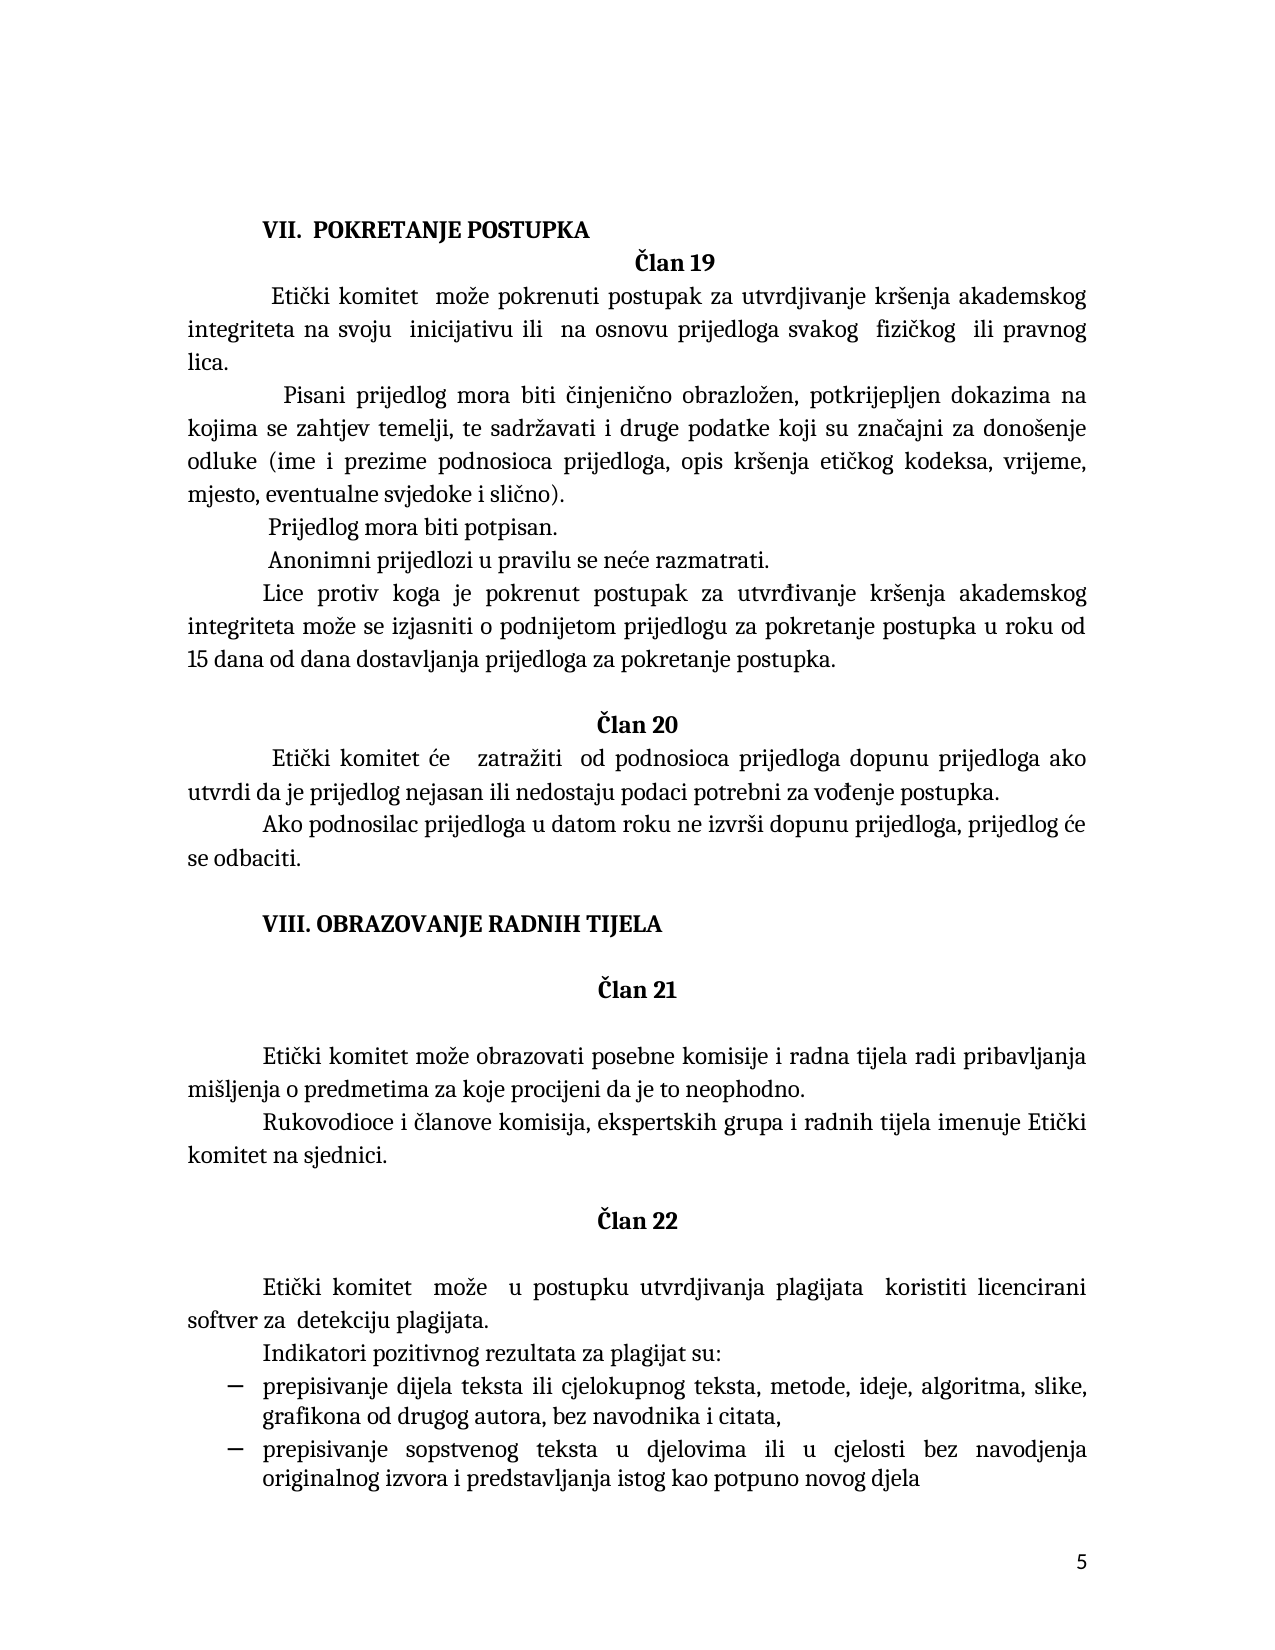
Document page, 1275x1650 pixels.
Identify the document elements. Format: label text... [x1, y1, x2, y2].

list prepisivanje sopstvenog teksta u djelovima ili u cjelosti bez navodjenja originalnog izvora i predstavljanja istog kao potpuno novog djela [225, 1430, 1087, 1493]
text Etički komitet može u postupku utvrdjivanja plagijata koristiti licencirani softver za detekciju plagijata. [187, 1273, 1087, 1334]
text Etički komitet će zatražiti od podnosioca prijedloga dopunu prijedloga ako utvrdi da je prijedlog nejasan ili nedostaju podaci potrebni za vođenje postupka. [187, 744, 1087, 806]
list prepisivanje dijela teksta ili cjelokupnog teksta, metode, ideje, algoritma, slike, grafikona od drugog autora, bez navodnika i citata, [225, 1367, 1087, 1430]
text VIII. OBRAZOVANJE RADNIH TIJELA [187, 909, 1087, 938]
text Član 21 [187, 976, 1087, 1004]
text Ako podnosilac prijedloga u datom roku ne izvrši dopunu prijedloga, prijedlog će se odbaciti. [187, 810, 1087, 872]
text Pisani prijedlog mora biti činjenično obrazložen, potkrijepljen dokazima na kojima se zahtjev temelji, te sadržavati i druge podatke koji su značajni za donošenje odluke (ime i prezime podnosioca prijedloga, opis kršenja etičkog kodeksa, vrijeme, mjesto, eventualne svjedoke i slično). [187, 381, 1087, 509]
text Indikatori pozitivnog rezultata za plagijat su: [187, 1339, 1087, 1367]
text Lice protiv koga je pokrenut postupak za utvrđivanje kršenja akademskog integriteta može se izjasniti o podnijetom prijedlogu za pokretanje postupka u roku od 15 dana od dana dostavljanja prijedloga za pokretanje postupka. [187, 579, 1087, 674]
text Rukovodioce i članove komisija, ekspertskih grupa i radnih tijela imenuje Etički komitet na sjednici. [187, 1108, 1087, 1169]
text Prijedlog mora biti potpisan. [187, 513, 1087, 542]
text Etički komitet može pokrenuti postupak za utvrdjivanje kršenja akademskog integriteta na svoju inicijativu ili na osnovu prijedloga svakog fizičkog ili pravnog lica. [187, 282, 1087, 377]
text Član 19 [187, 249, 1087, 278]
text VII. POKRETANJE POSTUPKA [187, 216, 1087, 245]
text Anonimni prijedlozi u pravilu se neće razmatrati. [187, 546, 1087, 575]
text Etički komitet može obrazovati posebne komisije i radna tijela radi pribavljanja mišljenja o predmetima za koje procijeni da je to neophodno. [187, 1042, 1087, 1103]
text Član 20 [187, 711, 1087, 740]
text Član 22 [187, 1207, 1087, 1235]
